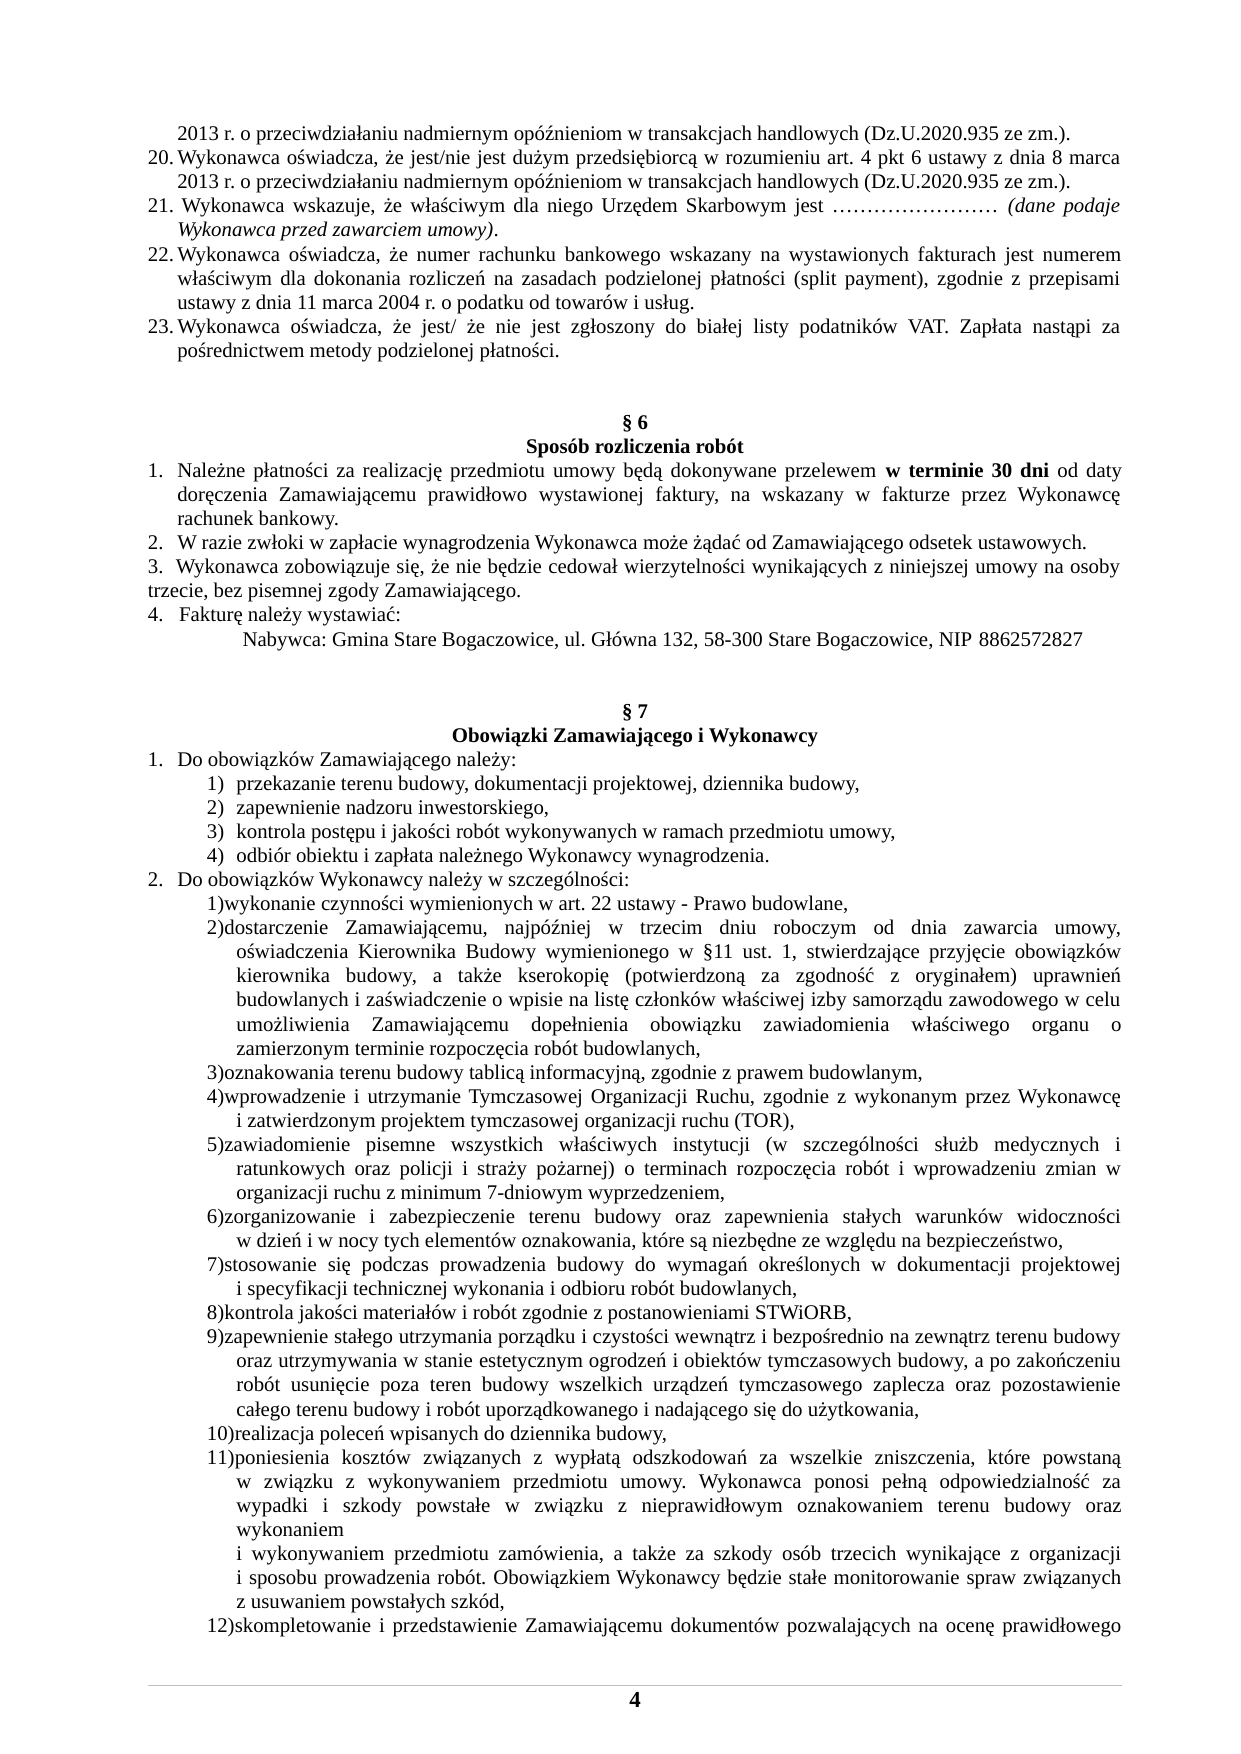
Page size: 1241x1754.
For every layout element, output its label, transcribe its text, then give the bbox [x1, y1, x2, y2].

text 4. Fakturę należy wystawiać: [148, 602, 1122, 626]
text 1) przekazanie terenu budowy, dokumentacji projektowej, dziennika budowy, [207, 771, 1122, 795]
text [148, 121, 1122, 145]
list dostarczenie Zamawiającemu, najpóźniej w trzecim dniu roboczym od dnia zawarcia umowy, oświadczenia Kierownika Budowy wymienionego w §11 ust. 1, stwierdzające przyjęcie obowiązków kierownika budowy, a także kserokopię (potwierdzoną za zgodność z oryginałem) uprawnień budowlanych i zaświadczenie o wpisie na listę członków właściwej izby samorządu zawodowego w celu umożliwienia Zamawiającemu dopełnienia obowiązku zawiadomienia właściwego organu o zamierzonym terminie rozpoczęcia robót budowlanych, [207, 915, 1122, 1059]
text 2) zapewnienie nadzoru inwestorskiego, [207, 795, 1122, 819]
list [207, 1613, 1122, 1637]
text § 6 [148, 410, 1122, 434]
text 2. W razie zwłoki w zapłacie wynagrodzenia Wykonawca może żądać od Zamawiającego odsetek ustawowych. [148, 530, 1122, 554]
list zorganizowanie i zabezpieczenie terenu budowy oraz zapewnienia stałych warunków widoczności w dzień i w nocy tych elementów oznakowania, które są niezbędne ze względu na bezpieczeństwo, [207, 1204, 1122, 1252]
text 3) kontrola postępu i jakości robót wykonywanych w ramach przedmiotu umowy, [207, 819, 1122, 843]
text 4) odbiór obiektu i zapłata należnego Wykonawcy wynagrodzenia. [207, 843, 1122, 867]
text Obowiązki Zamawiającego i Wykonawcy [148, 723, 1122, 747]
list stosowanie się podczas prowadzenia budowy do wymagań określonych w dokumentacji projektowej i specyfikacji technicznej wykonania i odbioru robót budowlanych, [207, 1252, 1122, 1300]
list zapewnienie stałego utrzymania porządku i czystości wewnątrz i bezpośrednio na zewnątrz terenu budowy oraz utrzymywania w stanie estetycznym ogrodzeń i obiektów tymczasowych budowy, a po zakończeniu robót usunięcie poza teren budowy wszelkich urządzeń tymczasowego zaplecza oraz pozostawienie całego terenu budowy i robót uporządkowanego i nadającego się do użytkowania, [207, 1324, 1122, 1421]
text 1. Należne płatności za realizację przedmiotu umowy będą dokonywane przelewem w terminie 30 dni od daty doręczenia Zamawiającemu prawidłowo wystawionej faktury, na wskazany w fakturze przez Wykonawcę rachunek bankowy. [148, 458, 1122, 530]
text Nabywca: Gmina Stare Bogaczowice, ul. Główna 132, 58-300 Stare Bogaczowice, NIP 8862572827 [242, 626, 1122, 651]
list wprowadzenie i utrzymanie Tymczasowej Organizacji Ruchu, zgodnie z wykonanym przez Wykonawcę i zatwierdzonym projektem tymczasowej organizacji ruchu (TOR), [207, 1084, 1122, 1132]
list realizacja poleceń wpisanych do dziennika budowy, [207, 1421, 1122, 1444]
text 1. Do obowiązków Zamawiającego należy: [148, 747, 1122, 771]
text 3. Wykonawca zobowiązuje się, że nie będzie cedował wierzytelności wynikających z niniejszej umowy na osoby trzecie, bez pisemnej zgody Zamawiającego. [148, 554, 1122, 602]
text Sposób rozliczenia robót [148, 434, 1122, 458]
text 2. Do obowiązków Wykonawcy należy w szczególności: [148, 867, 1122, 891]
list wykonanie czynności wymienionych w art. 22 ustawy - Prawo budowlane, [207, 891, 1122, 915]
list oznakowania terenu budowy tablicą informacyjną, zgodnie z prawem budowlanym, [207, 1059, 1122, 1084]
text 20. Wykonawca oświadcza, że jest/nie jest dużym przedsiębiorcą w rozumieniu art. 4 pkt 6 ustawy z dnia 8 marca 2013 r. o przeciwdziałaniu nadmiernym opóźnieniom w transakcjach handlowych (Dz.U.2020.935 ze zm.). [148, 145, 1122, 193]
text § 7 [148, 699, 1122, 723]
text 22. Wykonawca oświadcza, że numer rachunku bankowego wskazany na wystawionych fakturach jest numerem właściwym dla dokonania rozliczeń na zasadach podzielonej płatności (split payment), zgodnie z przepisami ustawy z dnia 11 marca 2004 r. o podatku od towarów i usług. [148, 241, 1122, 314]
list zawiadomienie pisemne wszystkich właściwych instytucji (w szczególności służb medycznych i ratunkowych oraz policji i straży pożarnej) o terminach rozpoczęcia robót i wprowadzeniu zmian w organizacji ruchu z minimum 7-dniowym wyprzedzeniem, [207, 1132, 1122, 1204]
text 23. Wykonawca oświadcza, że jest/ że nie jest zgłoszony do białej listy podatników VAT. Zapłata nastąpi za pośrednictwem metody podzielonej płatności. [148, 314, 1122, 362]
list poniesienia kosztów związanych z wypłatą odszkodowań za wszelkie zniszczenia, które powstaną w związku z wykonywaniem przedmiotu umowy. Wykonawca ponosi pełną odpowiedzialność za wypadki i szkody powstałe w związku z nieprawidłowym oznakowaniem terenu budowy oraz wykonaniem i wykonywaniem przedmiotu zamówienia, a także za szkody osób trzecich wynikające z organizacji i sposobu prowadzenia robót. Obowiązkiem Wykonawcy będzie stałe monitorowanie spraw związanych z usuwaniem powstałych szkód, [207, 1444, 1122, 1613]
text 21. Wykonawca wskazuje, że właściwym dla niego Urzędem Skarbowym jest …………………… (dane podaje Wykonawca przed zawarciem umowy). [148, 193, 1122, 241]
list kontrola jakości materiałów i robót zgodnie z postanowieniami STWiORB, [207, 1300, 1122, 1324]
